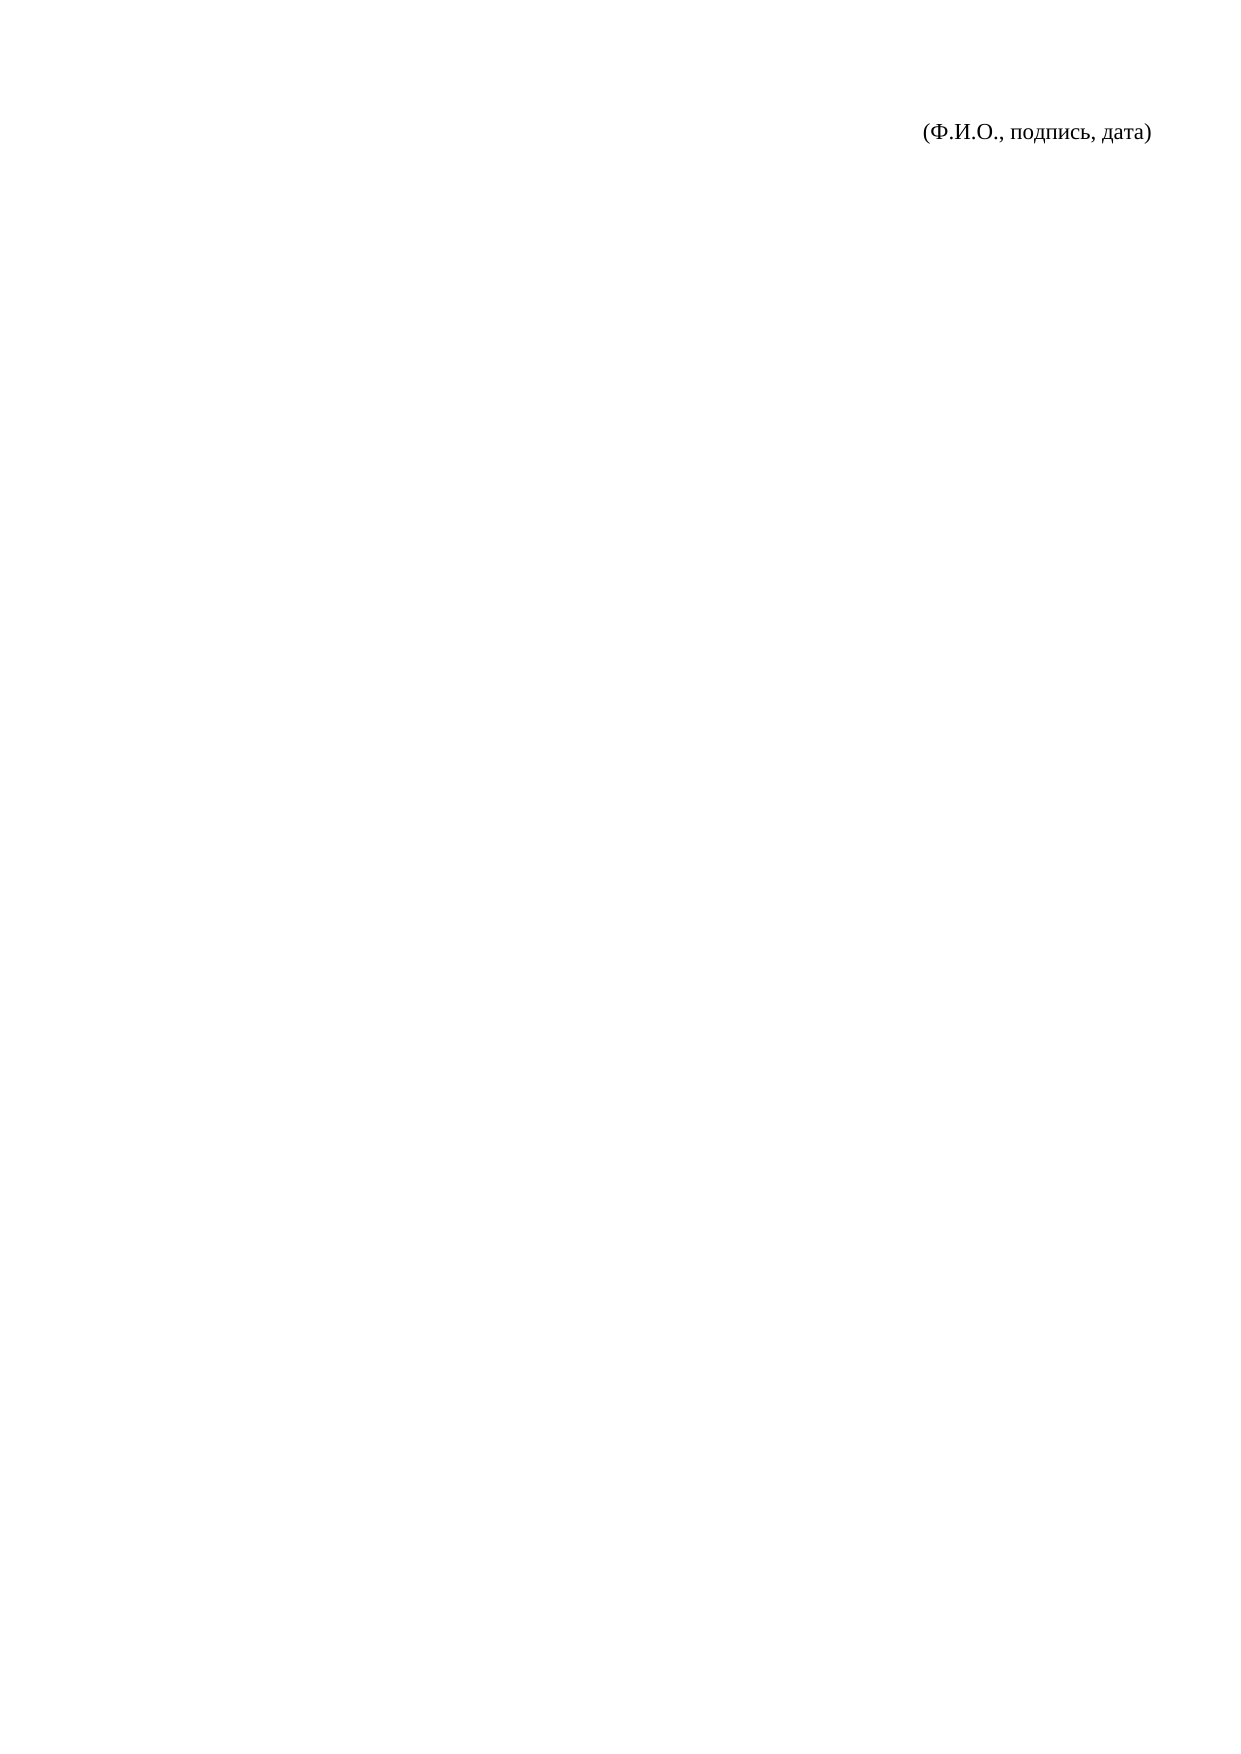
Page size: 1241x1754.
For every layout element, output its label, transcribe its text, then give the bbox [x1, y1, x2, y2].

text (Ф.И.О., подпись, дата) [177, 118, 1152, 144]
